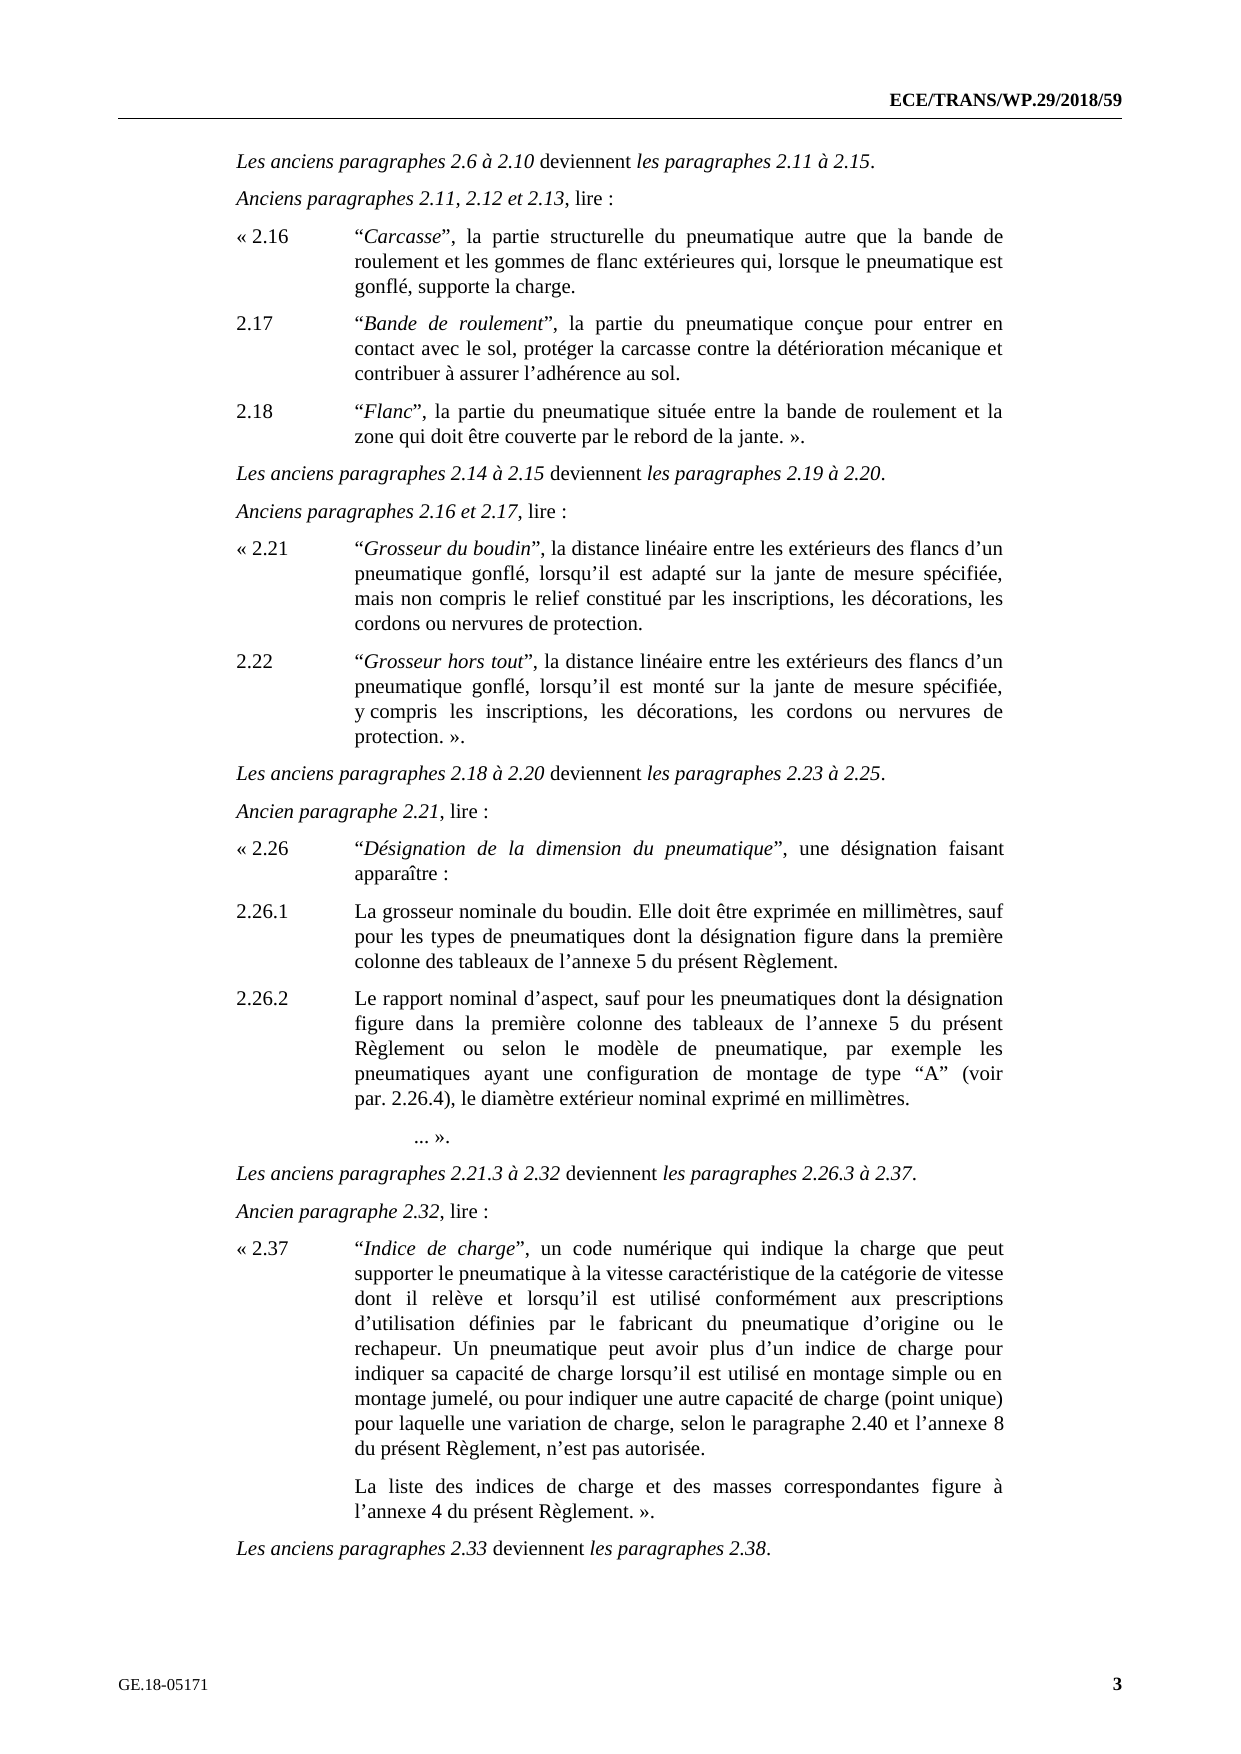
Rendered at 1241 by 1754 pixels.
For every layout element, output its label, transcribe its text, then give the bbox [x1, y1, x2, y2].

text Ancien paragraphe 2.32, lire : [236, 1198, 1004, 1223]
text Ancien paragraphe 2.21, lire : [236, 798, 1004, 823]
text « 2.26 “Désignation de la dimension du pneumatique”, une désignation faisant apparaître : [236, 835, 1004, 885]
text Anciens paragraphes 2.11, 2.12 et 2.13, lire : [236, 185, 1004, 210]
text Les anciens paragraphes 2.6 à 2.10 deviennent les paragraphes 2.11 à 2.15. [236, 148, 1004, 173]
text Les anciens paragraphes 2.33 deviennent les paragraphes 2.38. [236, 1535, 1004, 1560]
text La liste des indices de charge et des masses correspondantes figure à l’annexe 4 du présent Règlement. ». [354, 1473, 1004, 1523]
text 2.17 “Bande de roulement”, la partie du pneumatique conçue pour entrer en contact avec le sol, protéger la carcasse contre la détérioration mécanique et contribuer à assurer l’adhérence au sol. [236, 310, 1004, 385]
text « 2.37 “Indice de charge”, un code numérique qui indique la charge que peut supporter le pneumatique à la vitesse caractéristique de la catégorie de vitesse dont il relève et lorsqu’il est utilisé conformément aux prescriptions d’utilisation définies par le fabricant du pneumatique d’origine ou le rechapeur. Un pneumatique peut avoir plus d’un indice de charge pour indiquer sa capacité de charge lorsqu’il est utilisé en montage simple ou en montage jumelé, ou pour indiquer une autre capacité de charge (point unique) pour laquelle une variation de charge, selon le paragraphe 2.40 et l’annexe 8 du présent Règlement, n’est pas autorisée. [236, 1235, 1004, 1460]
text 2.22 “Grosseur hors tout”, la distance linéaire entre les extérieurs des flancs d’un pneumatique gonflé, lorsqu’il est monté sur la jante de mesure spécifiée, y compris les inscriptions, les décorations, les cordons ou nervures de protection. ». [236, 648, 1004, 748]
text « 2.21 “Grosseur du boudin”, la distance linéaire entre les extérieurs des flancs d’un pneumatique gonflé, lorsqu’il est adapté sur la jante de mesure spécifiée, mais non compris le relief constitué par les inscriptions, les décorations, les cordons ou nervures de protection. [236, 535, 1004, 635]
text 2.26.2 Le rapport nominal d’aspect, sauf pour les pneumatiques dont la désignation figure dans la première colonne des tableaux de l’annexe 5 du présent Règlement ou selon le modèle de pneumatique, par exemple les pneumatiques ayant une configuration de montage de type “A” (voir par. 2.26.4), le diamètre extérieur nominal exprimé en millimètres. [236, 985, 1004, 1110]
text Anciens paragraphes 2.16 et 2.17, lire : [236, 498, 1004, 523]
text Les anciens paragraphes 2.21.3 à 2.32 deviennent les paragraphes 2.26.3 à 2.37. [236, 1160, 1004, 1185]
text 2.18 “Flanc”, la partie du pneumatique située entre la bande de roulement et la zone qui doit être couverte par le rebord de la jante. ». [236, 398, 1004, 448]
text 2.26.1 La grosseur nominale du boudin. Elle doit être exprimée en millimètres, sauf pour les types de pneumatiques dont la désignation figure dans la première colonne des tableaux de l’annexe 5 du présent Règlement. [236, 898, 1004, 973]
text ... ». [354, 1123, 1004, 1148]
text « 2.16 “Carcasse”, la partie structurelle du pneumatique autre que la bande de roulement et les gommes de flanc extérieures qui, lorsque le pneumatique est gonflé, supporte la charge. [236, 223, 1004, 298]
text Les anciens paragraphes 2.18 à 2.20 deviennent les paragraphes 2.23 à 2.25. [236, 760, 1004, 785]
text Les anciens paragraphes 2.14 à 2.15 deviennent les paragraphes 2.19 à 2.20. [236, 460, 1004, 485]
